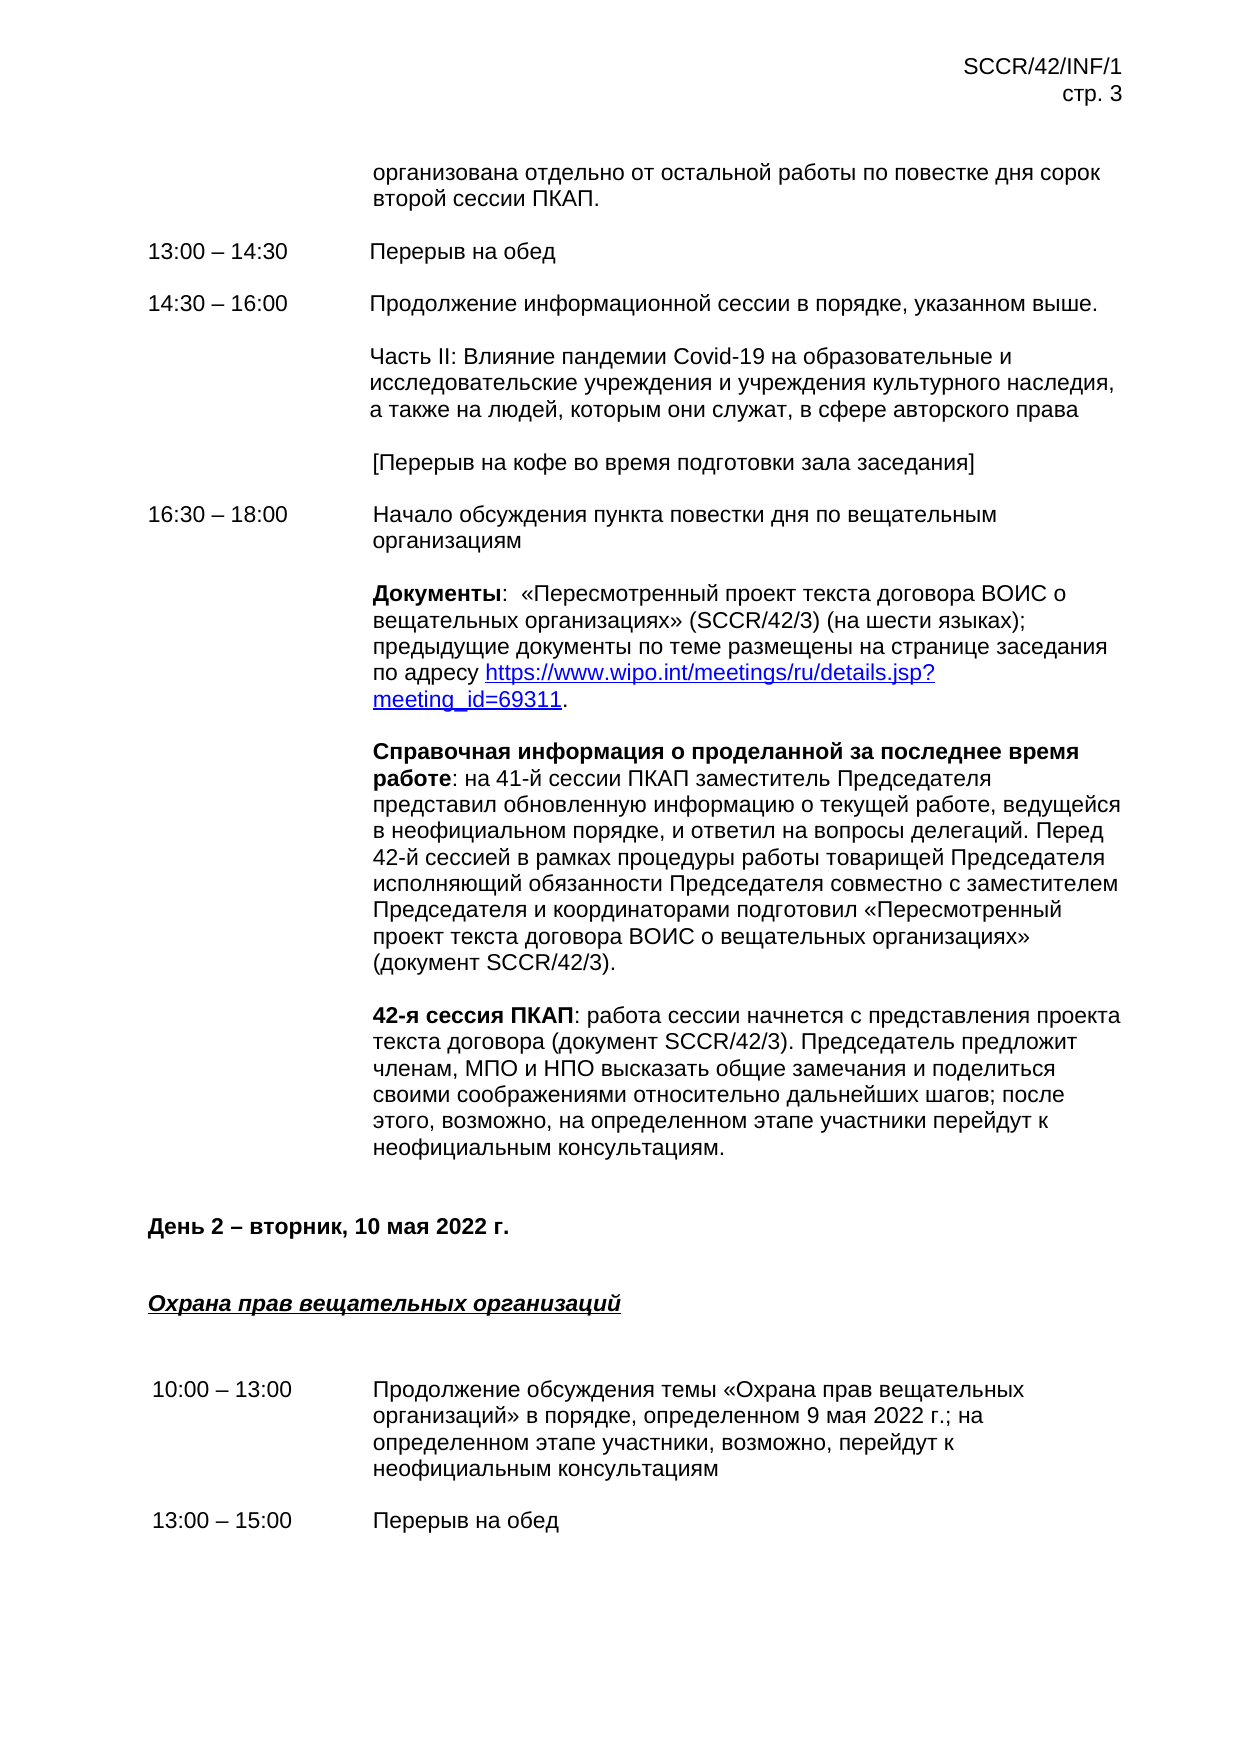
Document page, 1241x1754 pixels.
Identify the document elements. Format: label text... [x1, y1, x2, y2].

text 16:30 – 18:00 Начало обсуждения пункта повестки дня по вещательным организациям [148, 501, 1122, 554]
text [Перерыв на кофе во время подготовки зала заседания] [152, 448, 1122, 475]
text 14:30 – 16:00 Продолжение информационной сессии в порядке, указанном выше. [148, 290, 1122, 317]
text Документы: «Пересмотренный проект текста договора ВОИС о вещательных организациях» (SCCR/42/3) (на шести языках); предыдущие документы по теме размещены на странице заседания по адресу https://www.wipo.int/meetings/ru/details.jsp?meeting_id=69311. [373, 580, 1122, 712]
subtitle Охрана прав вещательных организаций [148, 1290, 1122, 1317]
text 13:00 – 15:00 Перерыв на обед [152, 1507, 1122, 1534]
text 10:00 – 13:00 Продолжение обсуждения темы «Охрана прав вещательных организаций» в порядке, определенном 9 мая 2022 г.; на определенном этапе участники, возможно, перейдут к неофициальным консультациям [152, 1376, 1122, 1481]
text Часть II: Влияние пандемии Covid-19 на образовательные и исследовательские учреждения и учреждения культурного наследия, а также на людей, которым они служат, в сфере авторского права [369, 343, 1122, 422]
text 13:00 – 14:30 Перерыв на обед [148, 238, 1122, 264]
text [152, 158, 1122, 211]
text 42-я сессия ПКАП: работа сессии начнется с представления проекта текста договора (документ SCCR/42/3). Председатель предложит членам, МПО и НПО высказать общие замечания и поделиться своими соображениями относительно дальнейших шагов; после этого, возможно, на определенном этапе участники перейдут к неофициальным консультациям. [373, 1002, 1122, 1160]
text День 2 – вторник, 10 мая 2022 г. [148, 1213, 1122, 1239]
text Справочная информация о проделанной за последнее время работе: на 41-й сессии ПКАП заместитель Председателя представил обновленную информацию о текущей работе, ведущейся в неофициальном порядке, и ответил на вопросы делегаций. Перед 42-й сессией в рамках процедуры работы товарищей Председателя исполняющий обязанности Председателя совместно с заместителем Председателя и координаторами подготовил «Пересмотренный проект текста договора ВОИС о вещательных организациях» (документ SCCR/42/3). [373, 738, 1122, 976]
